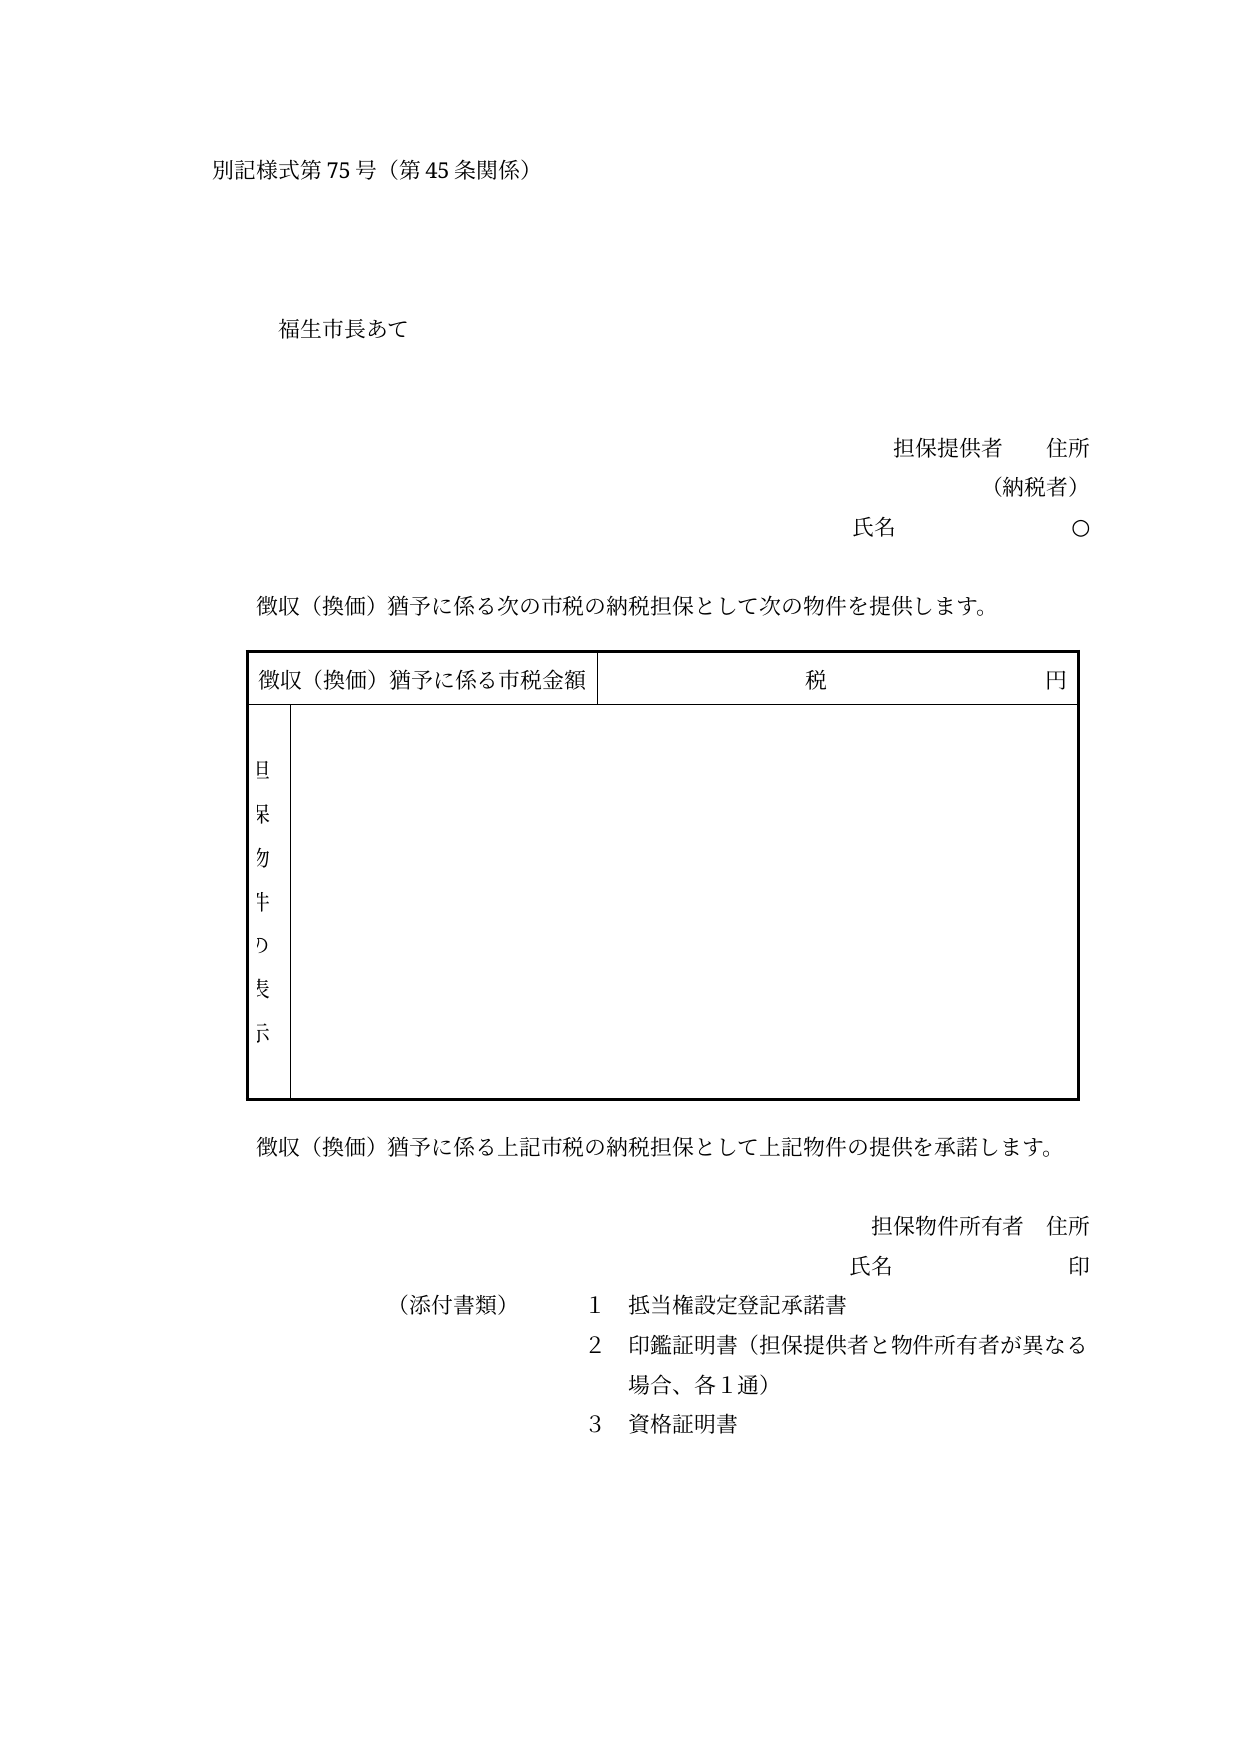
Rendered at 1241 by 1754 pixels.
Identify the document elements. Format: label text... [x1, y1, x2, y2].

text （添付書類） １ 抵当権設定登記承諾書 [213, 1284, 1090, 1324]
table_cell 担 保 物 件 の 表 示 [249, 705, 290, 1098]
text 担保物件所有者 住所 [213, 1205, 1090, 1245]
text 氏名 [213, 506, 1090, 546]
text （納税者） [213, 466, 1090, 506]
text 担保提供者 住所 [213, 427, 1090, 466]
table_cell [291, 705, 1077, 1098]
text 徴収（換価）猶予に係る上記市税の納税担保として上記物件の提供を承諾します。 [213, 1126, 1090, 1166]
text ３ 資格証明書 [213, 1403, 1090, 1443]
text 別記様式第75号（第45条関係） [213, 150, 1090, 189]
table_header 税 円 [598, 653, 1077, 704]
text ２ 印鑑証明書（担保提供者と物件所有者が異なる場合、各１通） [213, 1324, 1090, 1403]
table_header 徴収（換価）猶予に係る市税金額 [249, 653, 597, 704]
text 福生市長あて [213, 308, 1090, 348]
text 徴収（換価）猶予に係る次の市税の納税担保として次の物件を提供します。 [213, 585, 1090, 625]
text 氏名 印 [213, 1245, 1090, 1284]
